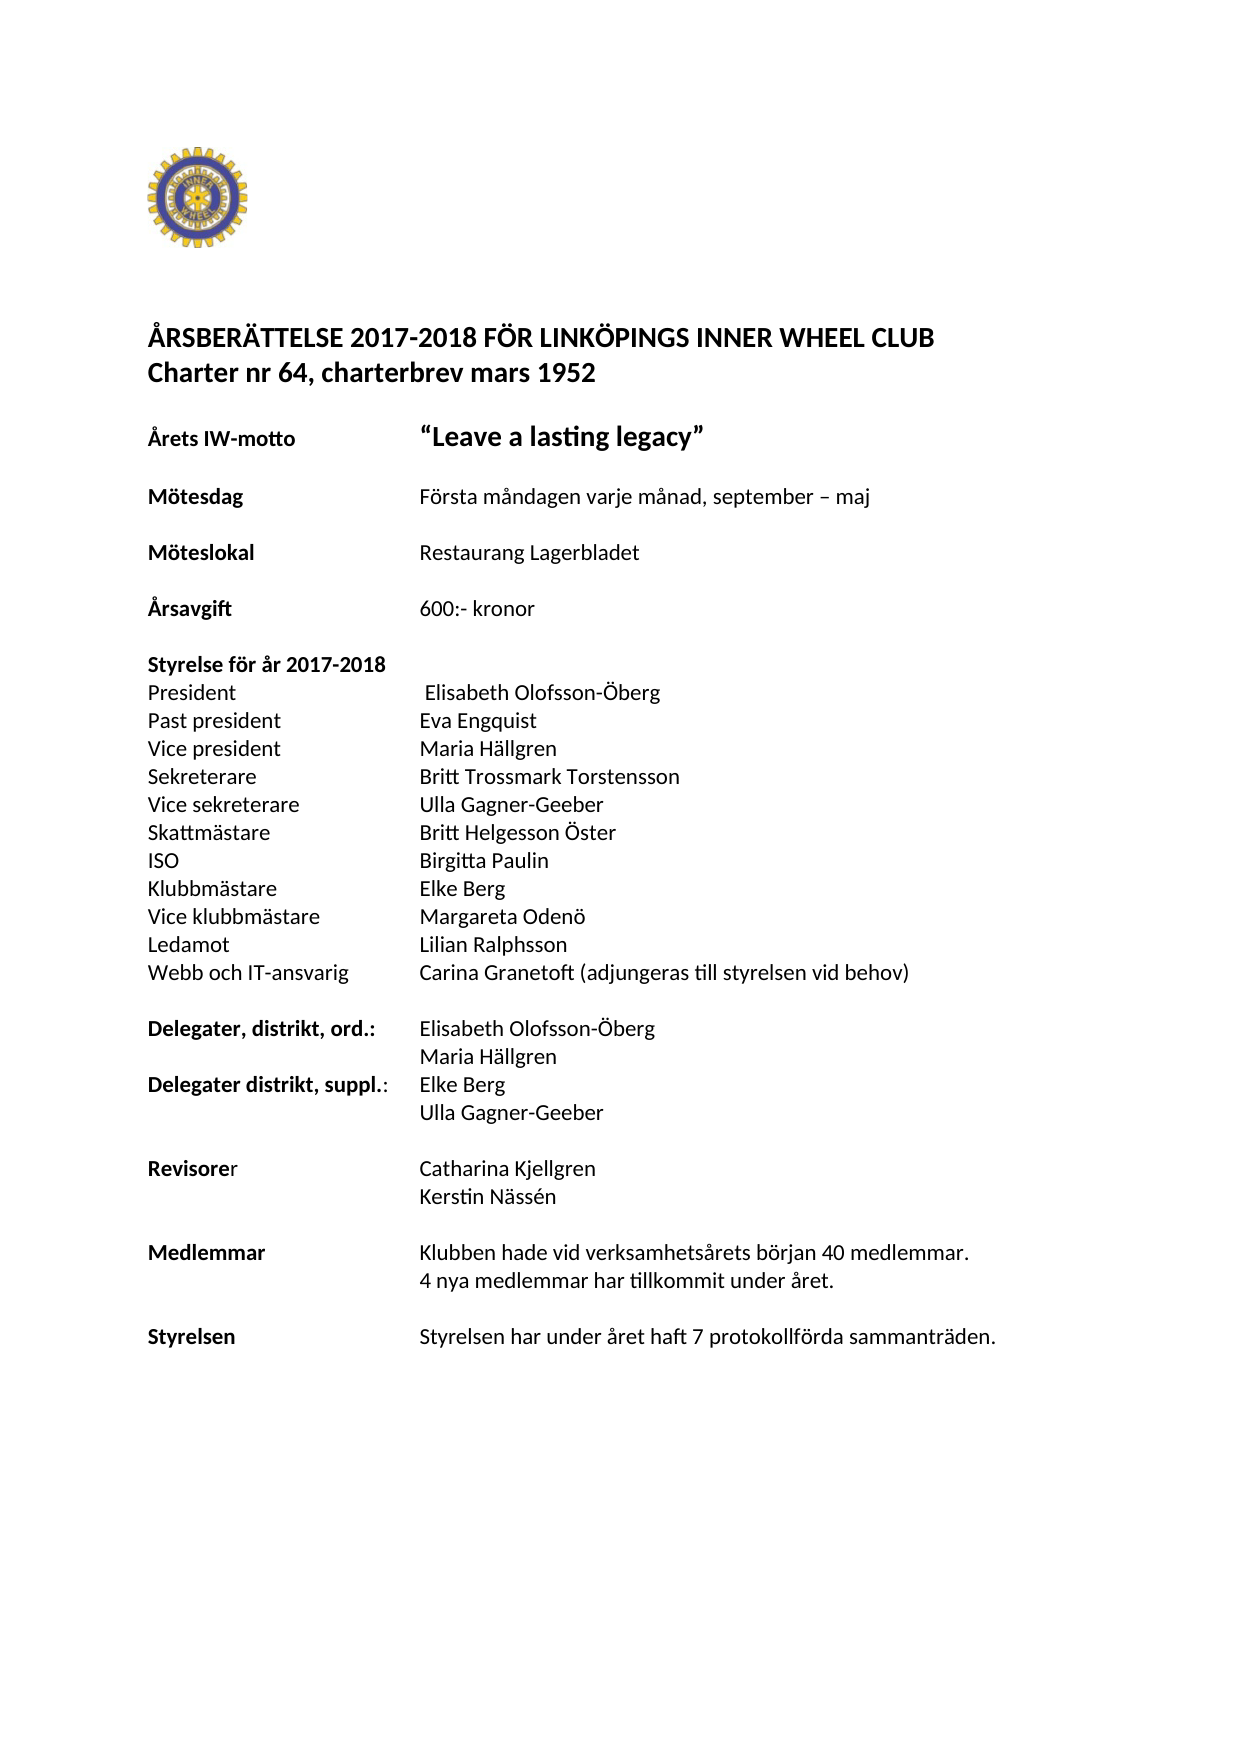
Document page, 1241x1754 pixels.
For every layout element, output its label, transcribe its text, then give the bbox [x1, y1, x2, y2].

text Vice president Maria Hällgren [148, 734, 1093, 762]
text Styrelsen Styrelsen har under året haft 7 protokollförda sammanträden. [148, 1322, 1093, 1350]
text ISO Birgitta Paulin [148, 846, 1093, 874]
text Möteslokal Restaurang Lagerbladet [148, 538, 1093, 566]
text Delegater distrikt, suppl.: Elke Berg [148, 1070, 1093, 1098]
text Årets IW-motto “Leave a lasting legacy” [148, 418, 1093, 454]
text ÅRSBERÄTTELSE 2017-2018 FÖR LINKÖPINGS INNER WHEEL CLUB [148, 319, 1093, 354]
text Vice klubbmästare Margareta Odenö [148, 902, 1093, 930]
text Maria Hällgren [148, 1042, 1093, 1070]
text Charter nr 64, charterbrev mars 1952 [148, 354, 1093, 390]
text Webb och IT-ansvarig Carina Granetoft (adjungeras till styrelsen vid behov) [148, 958, 1093, 986]
text Mötesdag Första måndagen varje månad, september – maj [148, 482, 1093, 510]
text Ledamot Lilian Ralphsson [148, 930, 1093, 958]
text Styrelse för år 2017-2018 [148, 650, 1093, 678]
text Årsavgift 600:- kronor [148, 594, 1093, 622]
text President Elisabeth Olofsson-Öberg [148, 678, 1093, 706]
text Ulla Gagner-Geeber [148, 1098, 1093, 1126]
text Past president Eva Engquist [148, 706, 1093, 734]
text Revisorer Catharina Kjellgren [148, 1154, 1093, 1182]
text Skattmästare Britt Helgesson Öster [148, 818, 1093, 846]
text Medlemmar Klubben hade vid verksamhetsårets början 40 medlemmar. [148, 1238, 1093, 1266]
text Sekreterare Britt Trossmark Torstensson [148, 762, 1093, 790]
text Vice sekreterare Ulla Gagner-Geeber [148, 790, 1093, 818]
text Klubbmästare Elke Berg [148, 874, 1093, 902]
picture [147, 147, 248, 248]
text Kerstin Nässén [148, 1182, 1093, 1210]
text 4 nya medlemmar har tillkommit under året. [148, 1266, 1093, 1294]
text Delegater, distrikt, ord.: Elisabeth Olofsson-Öberg [148, 1014, 1093, 1042]
